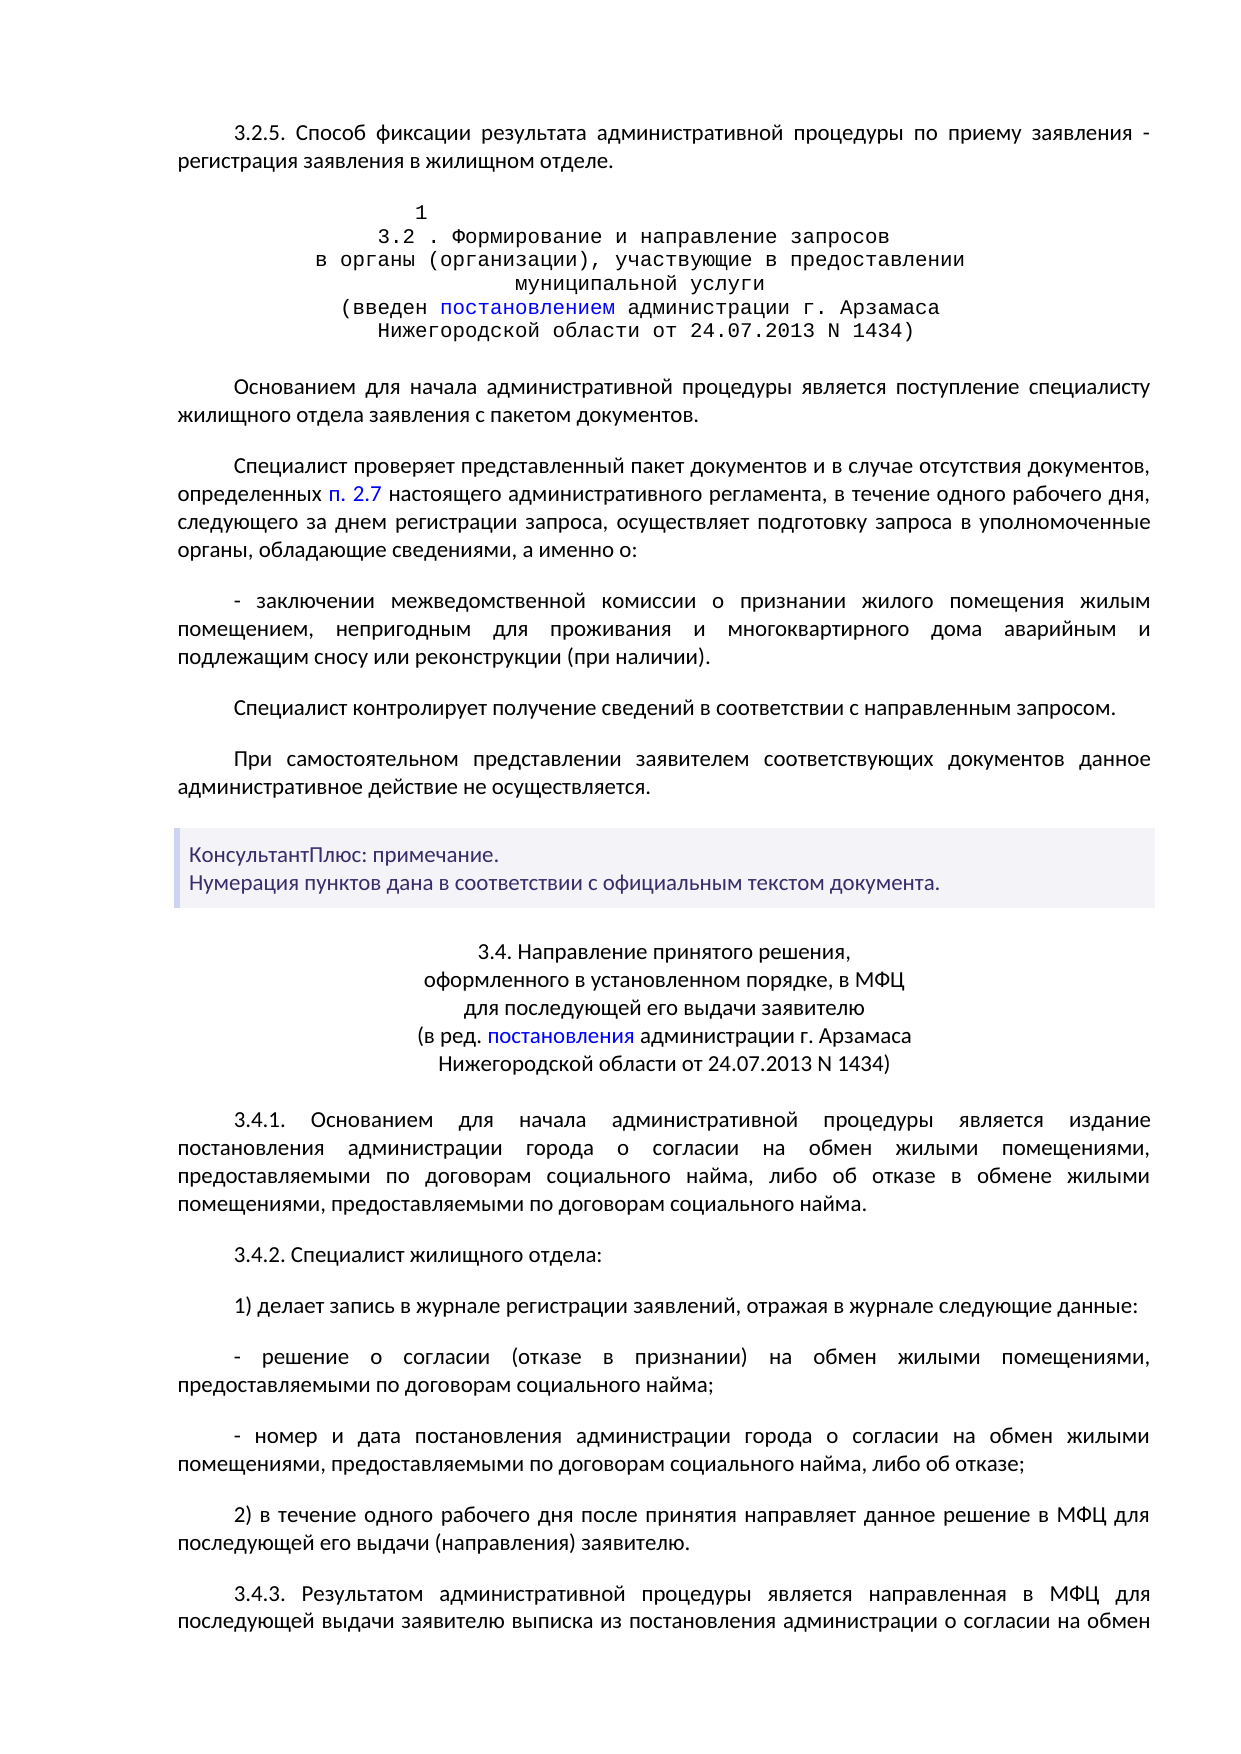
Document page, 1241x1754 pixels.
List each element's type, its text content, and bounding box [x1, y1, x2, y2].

text Специалист проверяет представленный пакет документов и в случае отсутствия документов, определенных п. 2.7 настоящего административного регламента, в течение одного рабочего дня, следующего за днем регистрации запроса, осуществляет подготовку запроса в уполномоченные органы, обладающие сведениями, а именно о: [177, 451, 1152, 563]
text Нижегородской области от 24.07.2013 N 1434) [177, 320, 1152, 344]
text При самостоятельном представлении заявителем соответствующих документов данное административное действие не осуществляется. [177, 744, 1152, 800]
text Специалист контролирует получение сведений в соответствии с направленным запросом. [177, 693, 1152, 721]
text Нижегородской области от 24.07.2013 N 1434) [177, 1049, 1152, 1077]
text - заключении межведомственной комиссии о признании жилого помещения жилым помещением, непригодным для проживания и многоквартирного дома аварийным и подлежащим сносу или реконструкции (при наличии). [177, 586, 1152, 670]
table_header КонсультантПлюс: примечание. Нумерация пунктов дана в соответствии с официальным текстом документа. [180, 828, 1149, 908]
text (введен постановлением администрации г. Арзамаса [177, 297, 1152, 320]
text муниципальной услуги [177, 273, 1152, 297]
text 3.4. Направление принятого решения, [177, 937, 1152, 965]
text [177, 1579, 1152, 1635]
text (в ред. постановления администрации г. Арзамаса [177, 1021, 1152, 1049]
text 1 [177, 202, 1152, 226]
text 3.2 . Формирование и направление запросов [177, 226, 1152, 249]
text 1) делает запись в журнале регистрации заявлений, отражая в журнале следующие данные: [177, 1291, 1152, 1319]
text 3.4.1. Основанием для начала административной процедуры является издание постановления администрации города о согласии на обмен жилыми помещениями, предоставляемыми по договорам социального найма, либо об отказе в обмене жилыми помещениями, предоставляемыми по договорам социального найма. [177, 1105, 1152, 1217]
text - решение о согласии (отказе в признании) на обмен жилыми помещениями, предоставляемыми по договорам социального найма; [177, 1342, 1152, 1398]
text 3.2.5. Способ фиксации результата административной процедуры по приему заявления - регистрация заявления в жилищном отделе. [177, 118, 1152, 174]
text 2) в течение одного рабочего дня после принятия направляет данное решение в МФЦ для последующей его выдачи (направления) заявителю. [177, 1500, 1152, 1556]
text Основанием для начала административной процедуры является поступление специалисту жилищного отдела заявления с пакетом документов. [177, 372, 1152, 428]
text 3.4.2. Специалист жилищного отдела: [177, 1240, 1152, 1268]
text оформленного в установленном порядке, в МФЦ [177, 965, 1152, 993]
text в органы (организации), участвующие в предоставлении [177, 249, 1152, 273]
text для последующей его выдачи заявителю [177, 993, 1152, 1021]
text - номер и дата постановления администрации города о согласии на обмен жилыми помещениями, предоставляемыми по договорам социального найма, либо об отказе; [177, 1421, 1152, 1477]
